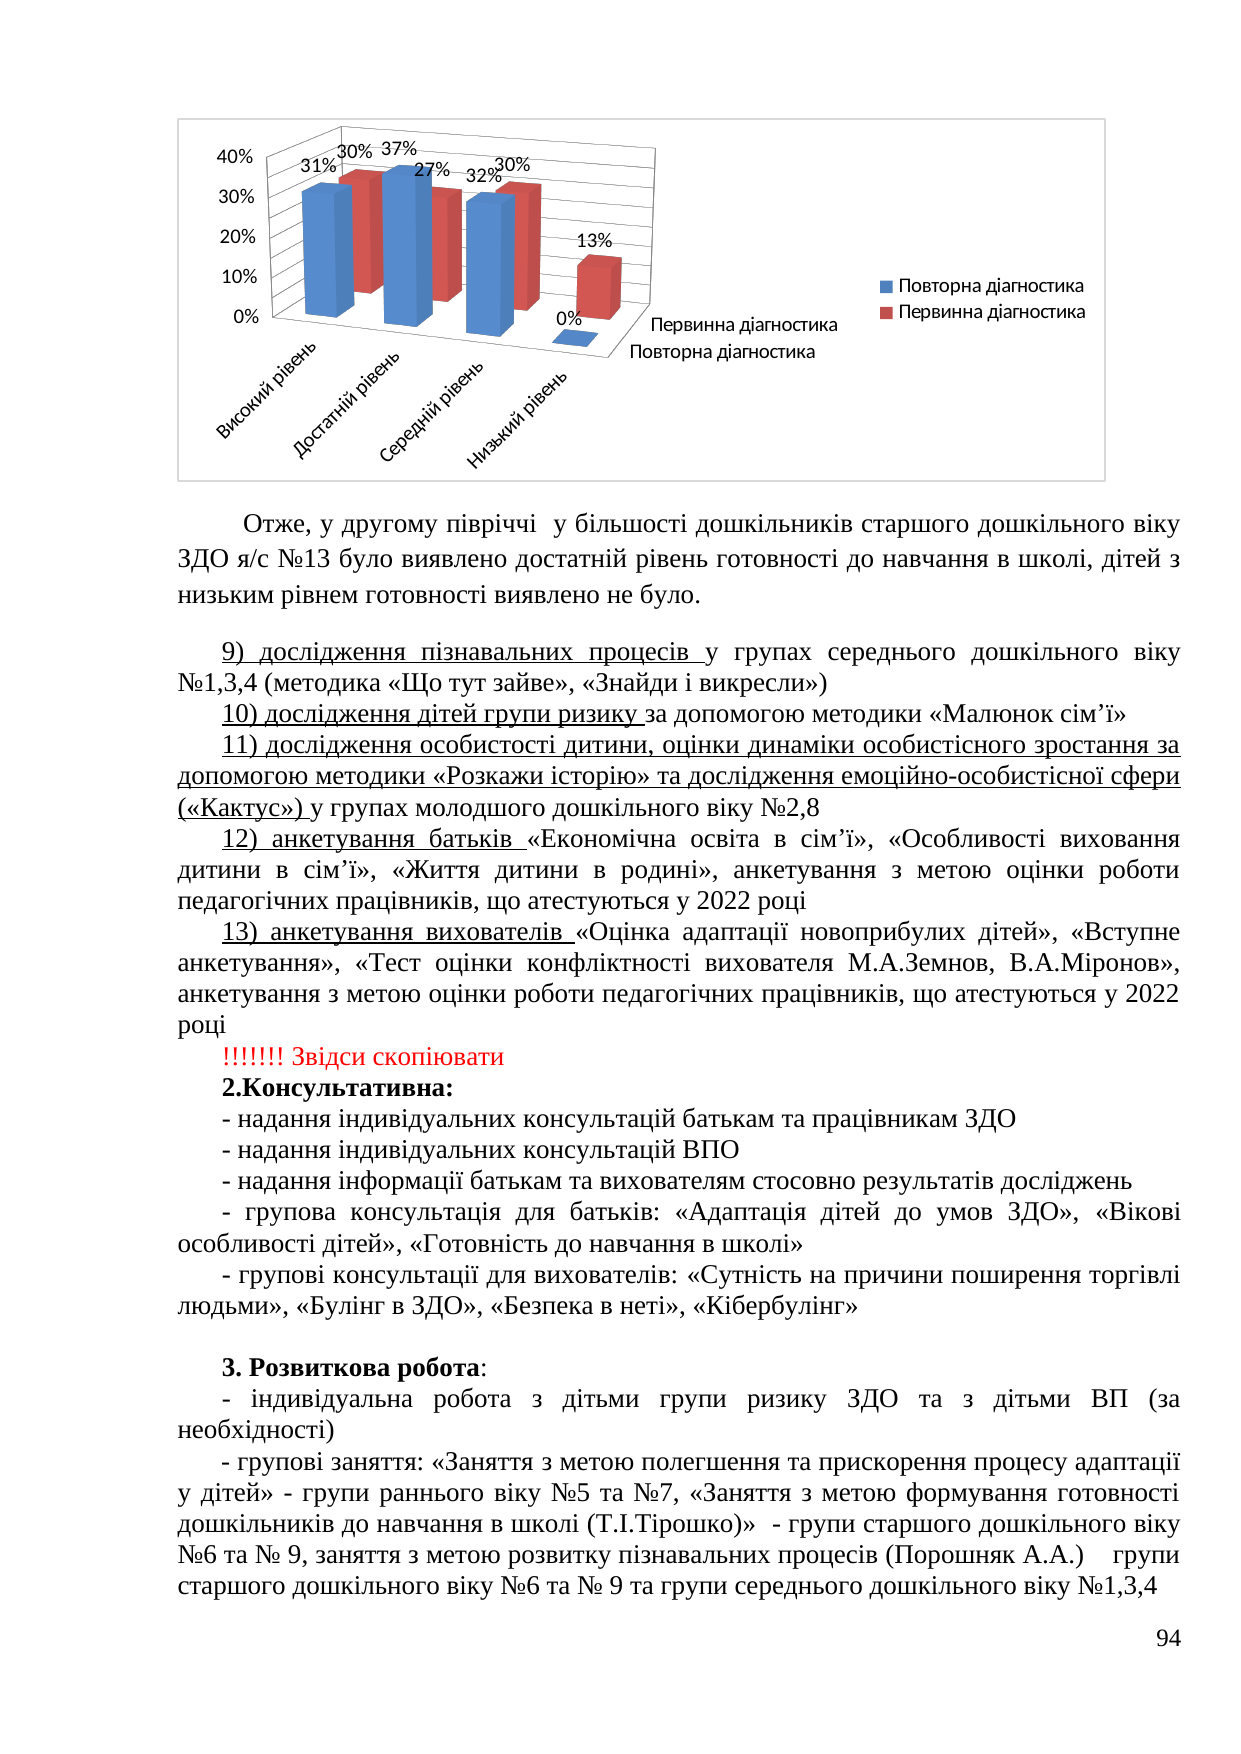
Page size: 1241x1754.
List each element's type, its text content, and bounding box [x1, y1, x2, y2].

text - індивідуальна робота з дітьми групи ризику ЗДО та з дітьми ВП (за необхідності) [177, 1382, 1181, 1445]
text 10) дослідження дітей групи ризику за допомогою методики «Малюнок сім’ї» [177, 697, 1181, 728]
text - надання індивідуальних консультацій ВПО [177, 1133, 1181, 1164]
text 12) анкетування батьків «Економічна освіта в сім’ї», «Особливості виховання дитини в сім’ї», «Життя дитини в родині», анкетування з метою оцінки роботи педагогічних працівників, що атестуються у 2022 році [177, 822, 1181, 915]
text 11) дослідження особистості дитини, оцінки динаміки особистісного зростання за допомогою методики «Розкажи історію» та дослідження емоційно-особистісної сфери («Кактус») у групах молодшого дошкільного віку №2,8 [177, 788, 1181, 822]
text - групова консультація для батьків: «Адаптація дітей до умов ЗДО», «Вікові особливості дітей», «Готовність до навчання в школі» [177, 1196, 1181, 1258]
text - надання інформації батькам та вихователям стосовно результатів досліджень [177, 1164, 1181, 1196]
text Отже, у другому півріччі у більшості дошкільників старшого дошкільного віку ЗДО я/с №13 було виявлено достатній рівень готовності до навчання в школі, дітей з низьким рівнем готовності виявлено не було. [177, 507, 1181, 609]
text - надання індивідуальних консультацій батькам та працівникам ЗДО [177, 1102, 1181, 1133]
text 11) дослідження особистості дитини, оцінки динаміки особистісного зростання за допомогою методики «Розкажи історію» та дослідження емоційно-особистісної сфери («Кактус») у групах молодшого дошкільного віку №2,8 [177, 728, 1181, 787]
text 13) анкетування вихователів «Оцінка адаптації новоприбулих дітей», «Вступне анкетування», «Тест оцінки конфліктності вихователя М.А.Земнов, В.А.Міронов», анкетування з метою оцінки роботи педагогічних працівників, що атестуються у 2022 році [177, 915, 1181, 1040]
text - групові консультації для вихователів: «Сутність на причини поширення торгівлі людьми», «Булінг в ЗДО», «Безпека в неті», «Кібербулінг» [177, 1258, 1181, 1320]
text 3. Розвиткова робота: [177, 1351, 1181, 1382]
text !!!!!!! Звідси скопіювати [177, 1040, 1181, 1071]
text 9) дослідження пізнавальних процесів у групах середнього дошкільного віку №1,3,4 (методика «Що тут зайве», «Знайди і викресли») [177, 635, 1181, 697]
text - групові заняття: «Заняття з метою полегшення та прискорення процесу адаптації у дітей» - групи раннього віку №5 та №7, «Заняття з метою формування готовності дошкільників до навчання в школі (Т.І.Тірошко)» - групи старшого дошкільного віку №6 та № 9, заняття з метою розвитку пізнавальних процесів (Порошняк А.А.) групи старшого дошкільного віку №6 та № 9 та групи середнього дошкільного віку №1,3,4 [177, 1445, 1181, 1600]
text 2.Консультативна: [177, 1071, 1181, 1102]
